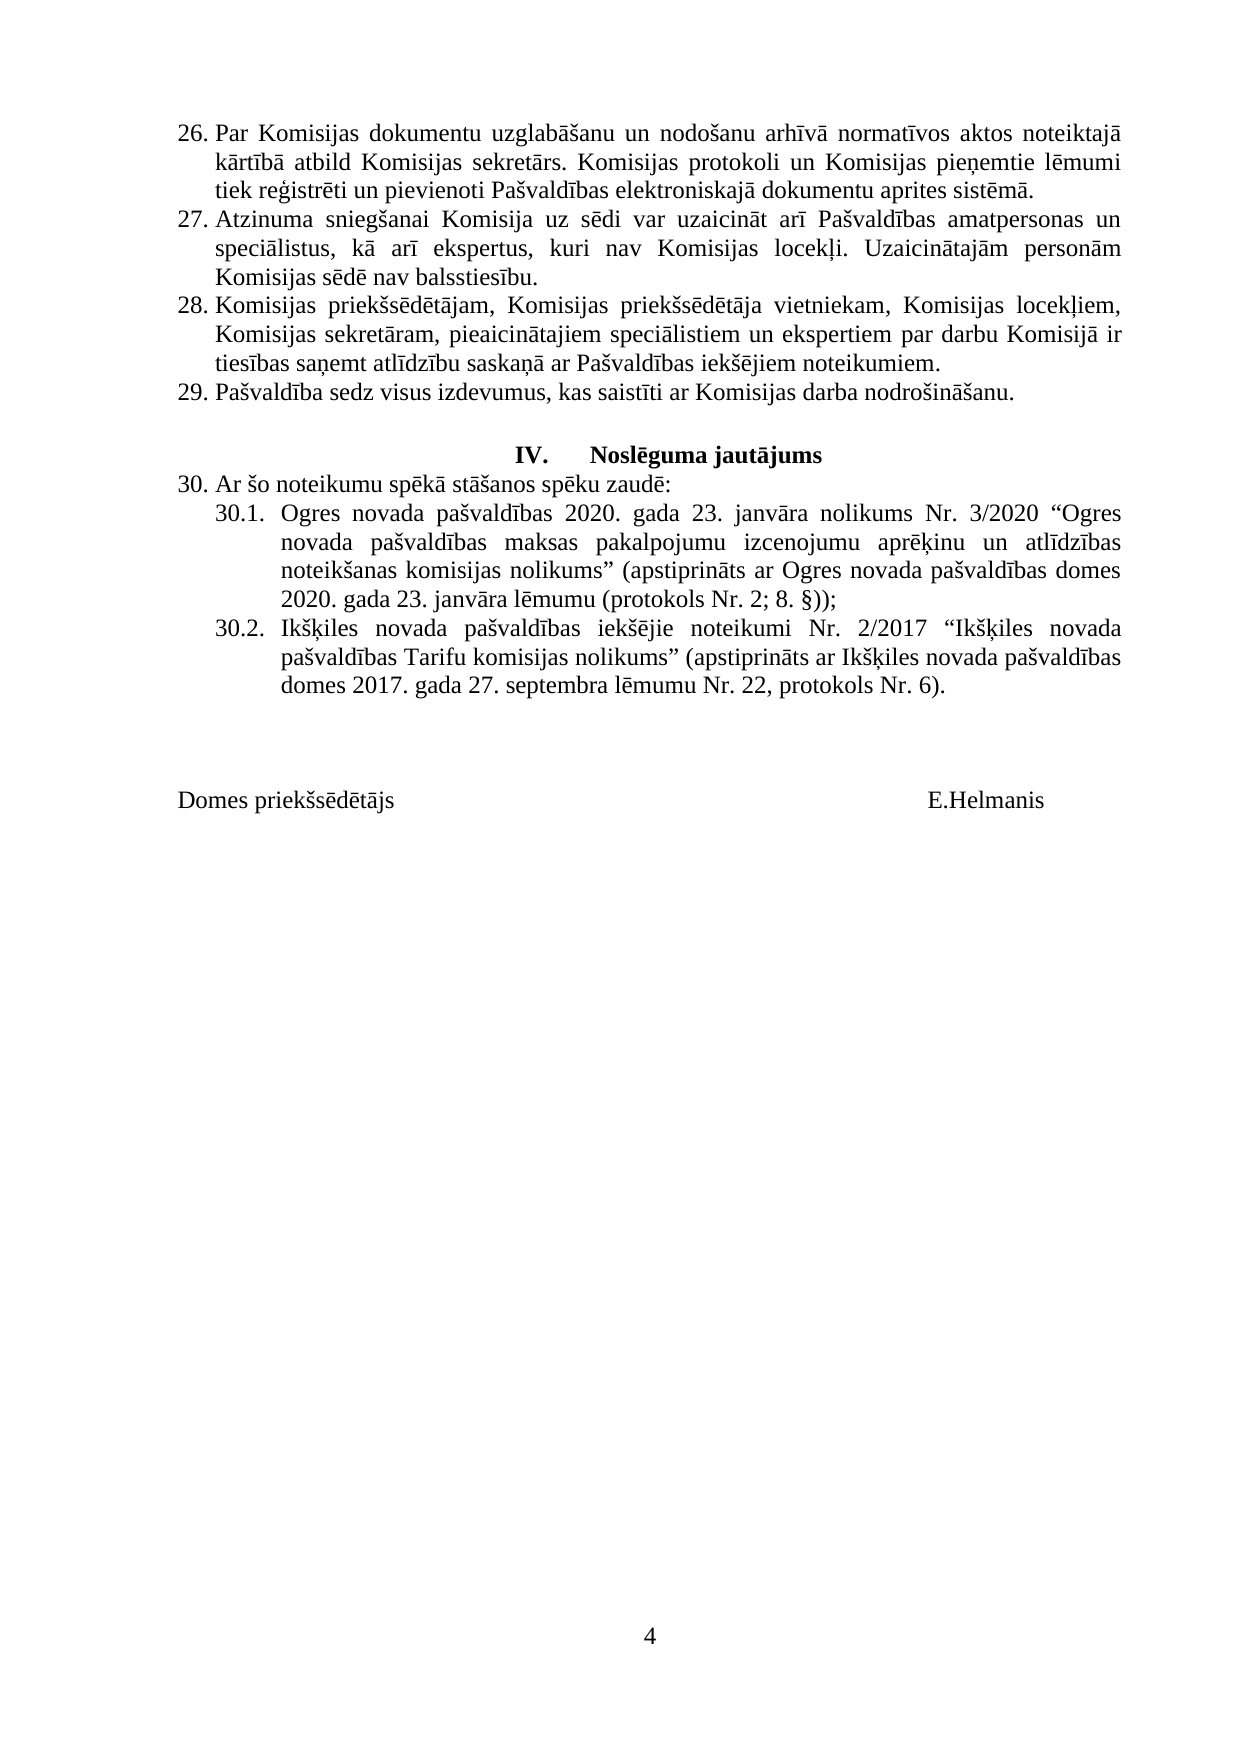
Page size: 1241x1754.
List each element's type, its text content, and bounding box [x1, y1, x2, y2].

list Komisijas priekšsēdētājam, Komisijas priekšsēdētāja vietniekam, Komisijas locekļiem, Komisijas sekretāram, pieaicinātajiem speciālistiem un ekspertiem par darbu Komisijā ir tiesības saņemt atlīdzību saskaņā ar Pašvaldības iekšējiem noteikumiem. [177, 291, 1122, 377]
list Ikšķiles novada pašvaldības iekšējie noteikumi Nr. 2/2017 “Ikšķiles novada pašvaldības Tarifu komisijas nolikums” (apstiprināts ar Ikšķiles novada pašvaldības domes 2017. gada 27. septembra lēmumu Nr. 22, protokols Nr. 6). [215, 613, 1122, 699]
text Domes priekšsēdētājs E.Helmanis [177, 786, 1122, 814]
list Pašvaldība sedz visus izdevumus, kas saistīti ar Komisijas darba nodrošināšanu. [177, 377, 1122, 406]
list Par Komisijas dokumentu uzglabāšanu un nodošanu arhīvā normatīvos aktos noteiktajā kārtībā atbild Komisijas sekretārs. Komisijas protokoli un Komisijas pieņemtie lēmumi tiek reģistrēti un pievienoti Pašvaldības elektroniskajā dokumentu aprites sistēmā. [177, 118, 1122, 204]
list Ar šo noteikumu spēkā stāšanos spēku zaudē: [177, 469, 1122, 498]
list Noslēguma jautājums [215, 441, 1122, 469]
list Atzinuma sniegšanai Komisija uz sēdi var uzaicināt arī Pašvaldības amatpersonas un speciālistus, kā arī ekspertus, kuri nav Komisijas locekļi. Uzaicinātajām personām Komisijas sēdē nav balsstiesību. [177, 204, 1122, 291]
list Ogres novada pašvaldības 2020. gada 23. janvāra nolikums Nr. 3/2020 “Ogres novada pašvaldības maksas pakalpojumu izcenojumu aprēķinu un atlīdzības noteikšanas komisijas nolikums” (apstiprināts ar Ogres novada pašvaldības domes 2020. gada 23. janvāra lēmumu (protokols Nr. 2; 8. §)); [215, 498, 1122, 613]
